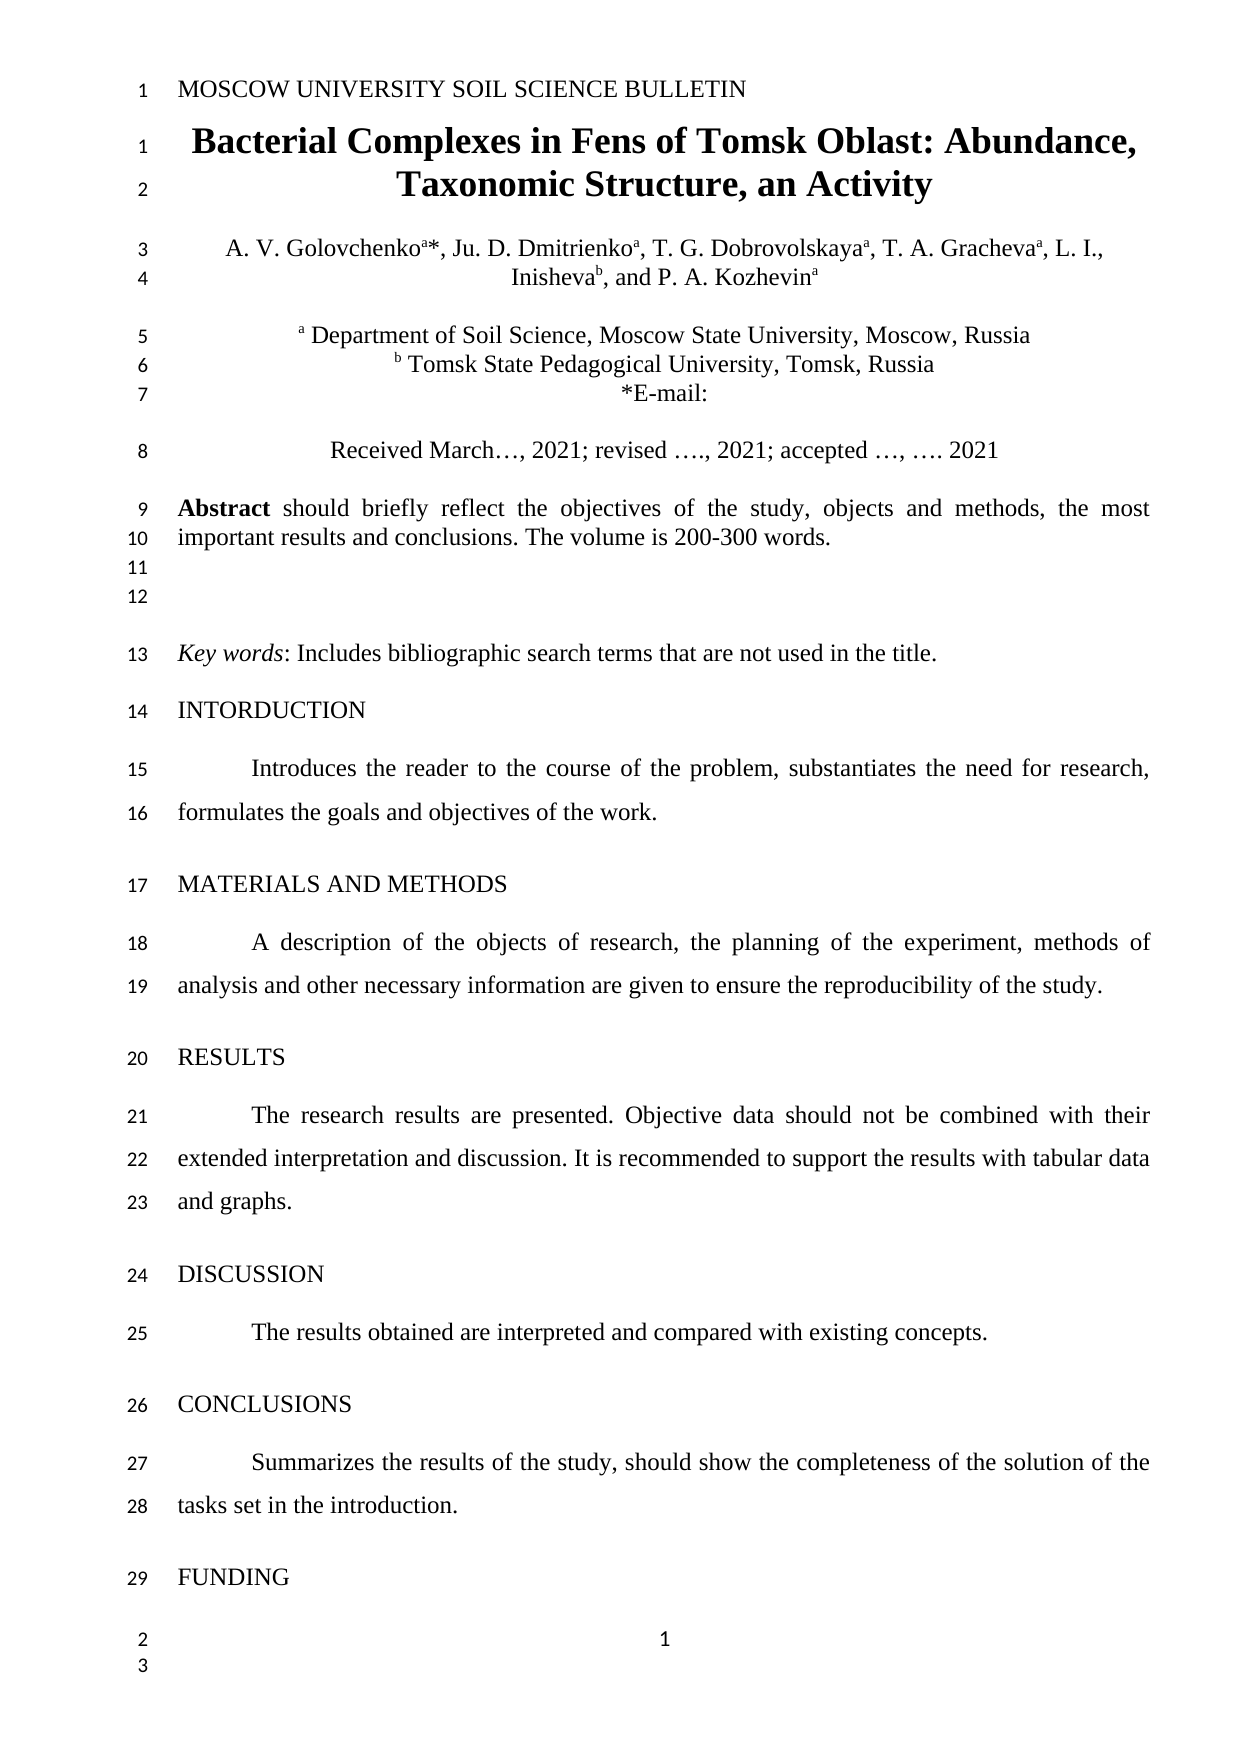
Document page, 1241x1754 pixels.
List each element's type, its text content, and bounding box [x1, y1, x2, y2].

text Bacterial Complexes in Fens of Tomsk Oblast: Abundance, Taxonomic Structure, an Activity [177, 118, 1152, 204]
text The research results are presented. Objective data should not be combined with their extended interpretation and discussion. It is recommended to support the results with tabular data and graphs. [177, 1100, 1152, 1215]
text DISCUSSION [177, 1259, 1152, 1287]
text Summarizes the results of the study, should show the completeness of the solution of the tasks set in the introduction. [177, 1447, 1152, 1519]
text *E-mail: [177, 378, 1152, 406]
text Introduces the reader to the course of the problem, substantiates the need for research, formulates the goals and objectives of the work. [177, 753, 1152, 825]
text Received March…, 2021; revised …., 2021; accepted …, …. 2021 [177, 436, 1152, 464]
text FUNDING [177, 1562, 1152, 1591]
text A description of the objects of research, the planning of the experiment, methods of analysis and other necessary information are given to ensure the reproducibility of the study. [177, 927, 1152, 999]
text Key words: Includes bibliographic search terms that are not used in the title. [177, 638, 1152, 666]
text b Tomsk State Pedagogical University, Tomsk, Russia [177, 349, 1152, 378]
text RESULTS [177, 1042, 1152, 1071]
text The results obtained are interpreted and compared with existing concepts. [177, 1317, 1152, 1345]
text a Department of Soil Science, Moscow State University, Moscow, Russia [177, 320, 1152, 349]
text MATERIALS AND METHODS [177, 869, 1152, 898]
text INTORDUCTION [177, 696, 1152, 724]
text A. V. Golovchenkoa*, Ju. D. Dmitrienkoa, T. G. Dobrovolskayaa, T. A. Grachevaa, L. I., Inishevab, and P. A. Kozhevina [177, 233, 1152, 291]
text CONCLUSIONS [177, 1389, 1152, 1418]
text Abstract should briefly reflect the objectives of the study, objects and methods, the most important results and conclusions. The volume is 200-300 words. [177, 493, 1152, 551]
